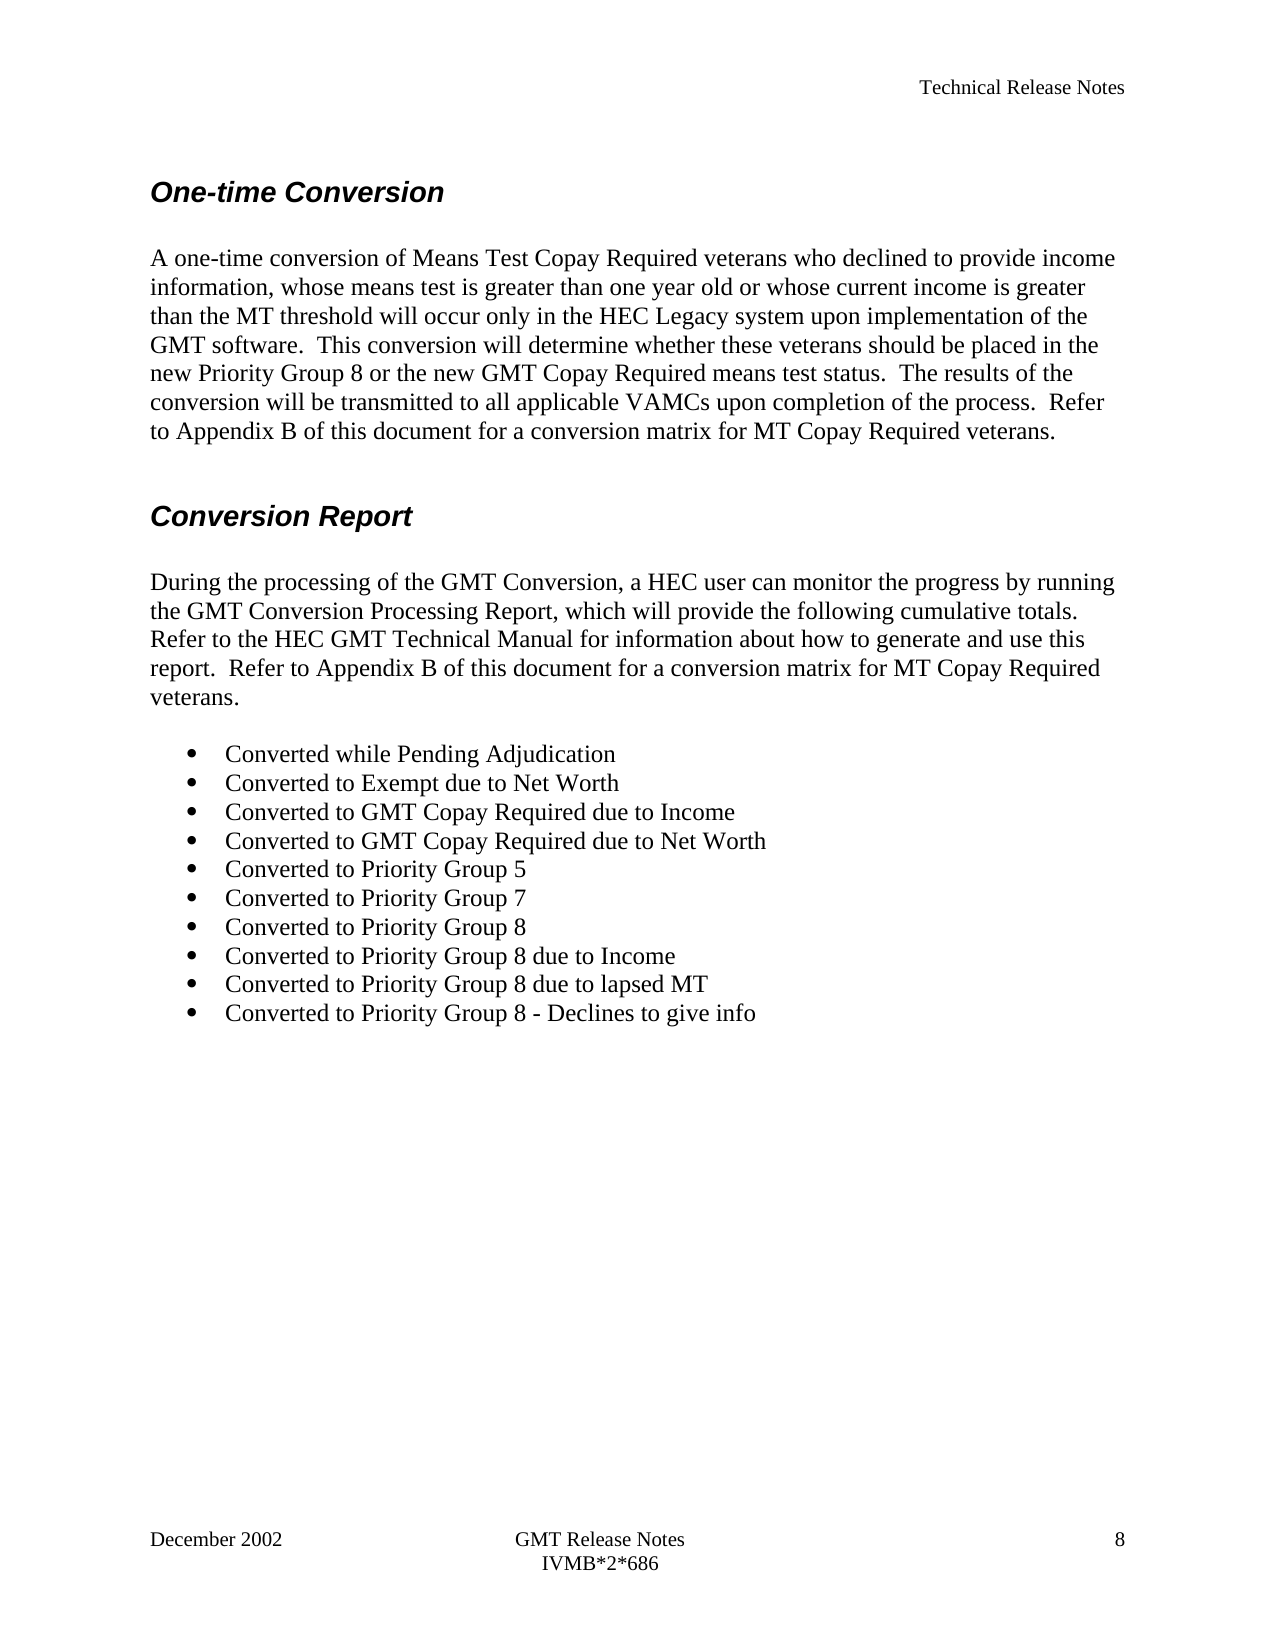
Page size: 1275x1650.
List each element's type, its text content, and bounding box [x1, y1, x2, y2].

list Converted to GMT Copay Required due to Net Worth [187, 826, 1125, 854]
list Converted to Priority Group 5 [187, 854, 1125, 883]
list Converted while Pending Adjudication [187, 739, 1125, 768]
list Converted to GMT Copay Required due to Income [187, 797, 1125, 826]
list Converted to Priority Group 7 [187, 883, 1125, 912]
text During the processing of the GMT Conversion, a HEC user can monitor the progress by running the GMT Conversion Processing Report, which will provide the following cumulative totals. Refer to the HEC GMT Technical Manual for information about how to generate and use this report. Refer to Appendix B of this document for a conversion matrix for MT Copay Required veterans. [150, 567, 1125, 711]
list Converted to Exempt due to Net Worth [187, 768, 1125, 797]
subtitle One-time Conversion [150, 175, 1125, 208]
text A one-time conversion of Means Test Copay Required veterans who declined to provide income information, whose means test is greater than one year old or whose current income is greater than the MT threshold will occur only in the HEC Legacy system upon implementation of the GMT software. This conversion will determine whether these veterans should be placed in the new Priority Group 8 or the new GMT Copay Required means test status. The results of the conversion will be transmitted to all applicable VAMCs upon completion of the process. Refer to Appendix B of this document for a conversion matrix for MT Copay Required veterans. [150, 243, 1125, 445]
list Converted to Priority Group 8 - Declines to give info [187, 998, 1125, 1027]
list Converted to Priority Group 8 [187, 912, 1125, 941]
list Converted to Priority Group 8 due to Income [187, 941, 1125, 969]
list Converted to Priority Group 8 due to lapsed MT [187, 969, 1125, 998]
subtitle Conversion Report [150, 498, 1125, 532]
